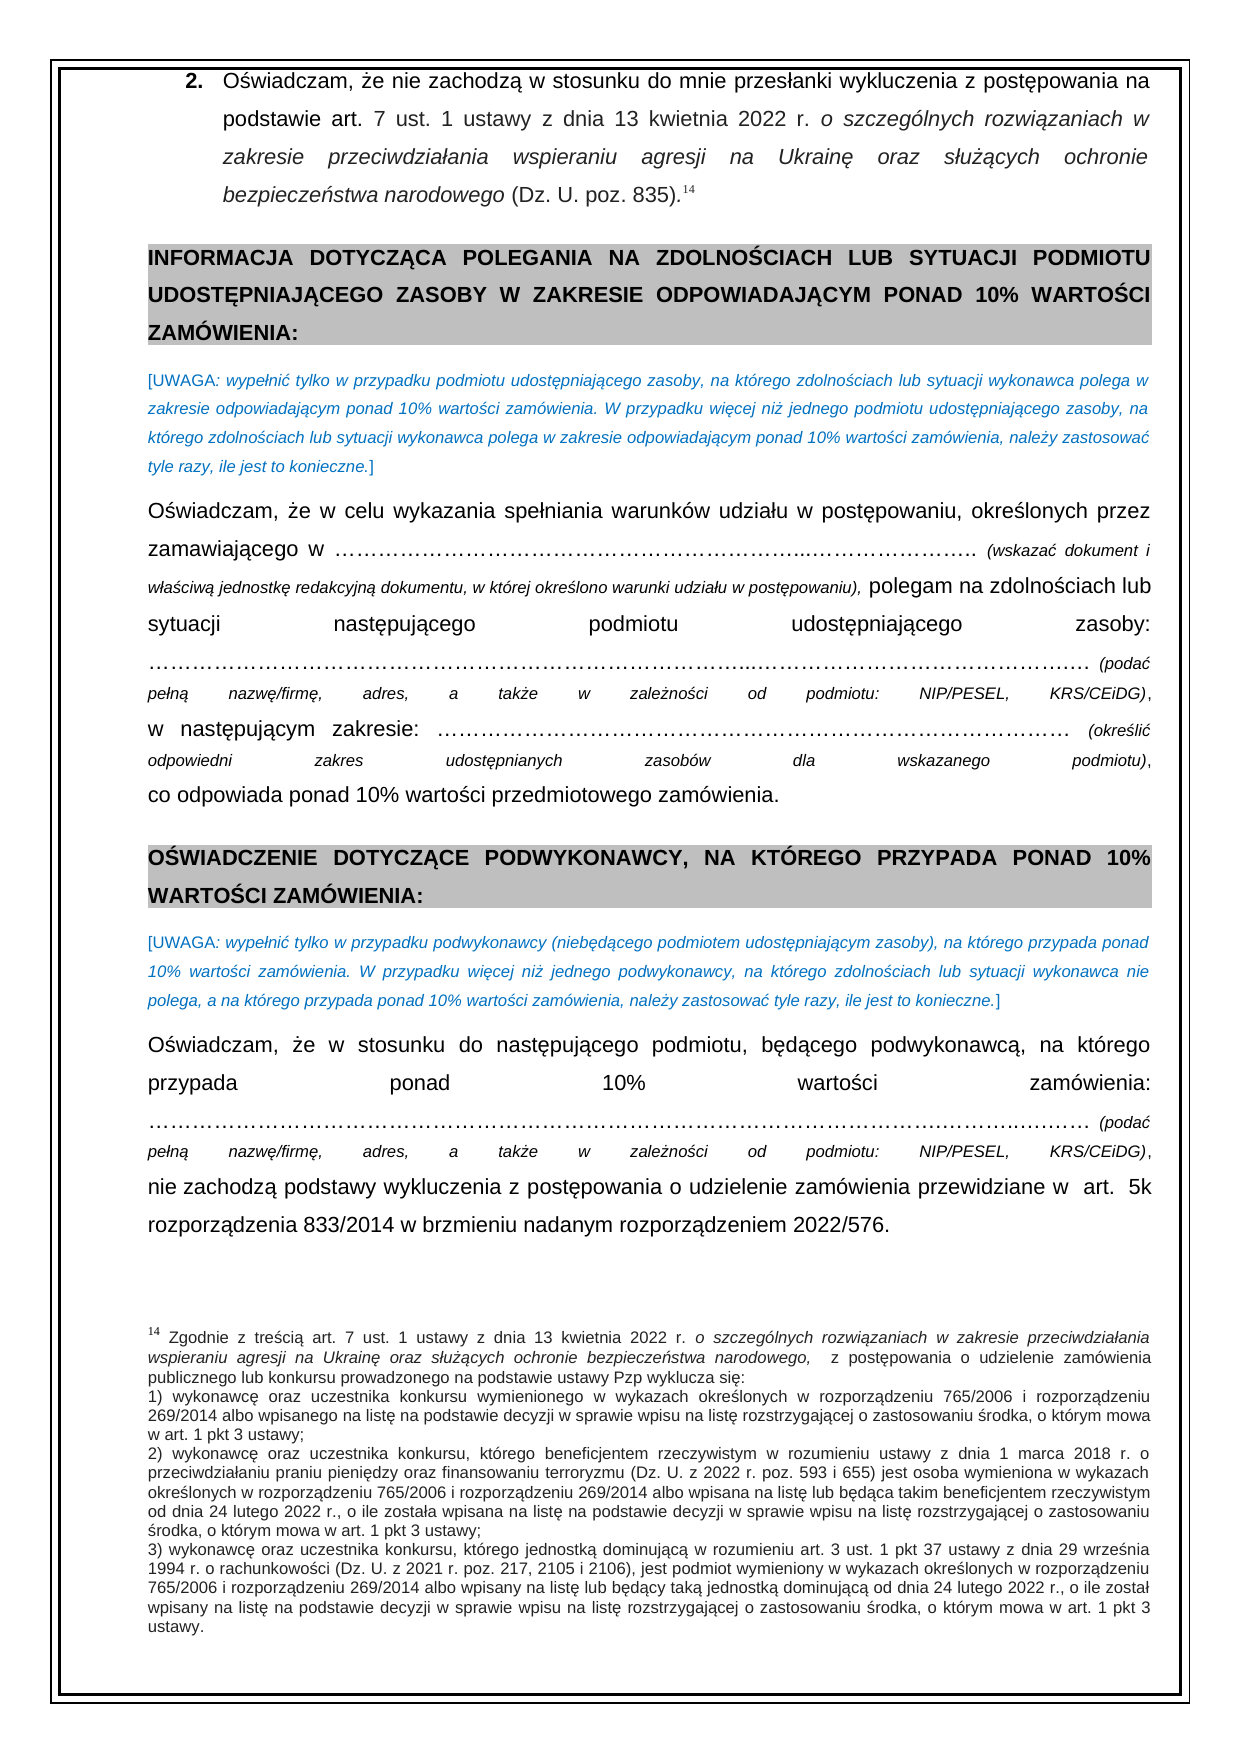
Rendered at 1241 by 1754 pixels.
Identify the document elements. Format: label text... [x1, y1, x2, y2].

text [UWAGA: wypełnić tylko w przypadku podmiotu udostępniającego zasoby, na którego zdolnościach lub sytuacji wykonawca polega w zakresie odpowiadającym ponad 10% wartości zamówienia. W przypadku więcej niż jednego podmiotu udostępniającego zasoby, na którego zdolnościach lub sytuacji wykonawca polega w zakresie odpowiadającym ponad 10% wartości zamówienia, należy zastosować tyle razy, ile jest to konieczne.] [148, 370, 1152, 476]
text Oświadczam, że w celu wykazania spełniania warunków udziału w postępowaniu, określonych przez zamawiającego w ………………………………………………………...………………….. (wskazać dokument i właściwą jednostkę redakcyjną dokumentu, w której określono warunki udziału w postępowaniu), polegam na zdolnościach lub sytuacji następującego podmiotu udostępniającego zasoby: ………………………………………………………………………...…………………………………….… (podać pełną nazwę/firmę, adres, a także w zależności od podmiotu: NIP/PESEL, KRS/CEiDG), w następującym zakresie: …………………………………………………………………………… (określić odpowiedni zakres udostępnianych zasobów dla wskazanego podmiotu), co odpowiada ponad 10% wartości przedmiotowego zamówienia. [148, 498, 1152, 807]
text OŚWIADCZENIE DOTYCZĄCE PODWYKONAWCY, NA KTÓREGO PRZYPADA PONAD 10% WARTOŚCI ZAMÓWIENIA: [148, 845, 1152, 908]
text INFORMACJA DOTYCZĄCA POLEGANIA NA ZDOLNOŚCIACH LUB SYTUACJI PODMIOTU UDOSTĘPNIAJĄCEGO ZASOBY W ZAKRESIE ODPOWIADAJĄCYM PONAD 10% WARTOŚCI ZAMÓWIENIA: [148, 244, 1152, 345]
text [UWAGA: wypełnić tylko w przypadku podwykonawcy (niebędącego podmiotem udostępniającym zasoby), na którego przypada ponad 10% wartości zamówienia. W przypadku więcej niż jednego podwykonawcy, na którego zdolnościach lub sytuacji wykonawca nie polega, a na którego przypada ponad 10% wartości zamówienia, należy zastosować tyle razy, ile jest to konieczne.] [148, 933, 1152, 1010]
text Oświadczam, że w stosunku do następującego podmiotu, będącego podwykonawcą, na którego przypada ponad 10% wartości zamówienia: ……………………………………………………………………………………………….………..….…… (podać pełną nazwę/firmę, adres, a także w zależności od podmiotu: NIP/PESEL, KRS/CEiDG), nie zachodzą podstawy wykluczenia z postępowania o udzielenie zamówienia przewidziane w art. 5k rozporządzenia 833/2014 w brzmieniu nadanym rozporządzeniem 2022/576. [148, 1032, 1152, 1237]
list Oświadczam, że nie zachodzą w stosunku do mnie przesłanki wykluczenia z postępowania na podstawie art. 7 ust. 1 ustawy z dnia 13 kwietnia 2022 r. o szczególnych rozwiązaniach w zakresie przeciwdziałania wspieraniu agresji na Ukrainę oraz służących ochronie bezpieczeństwa narodowego (Dz. U. poz. 835). [185, 70, 1152, 207]
